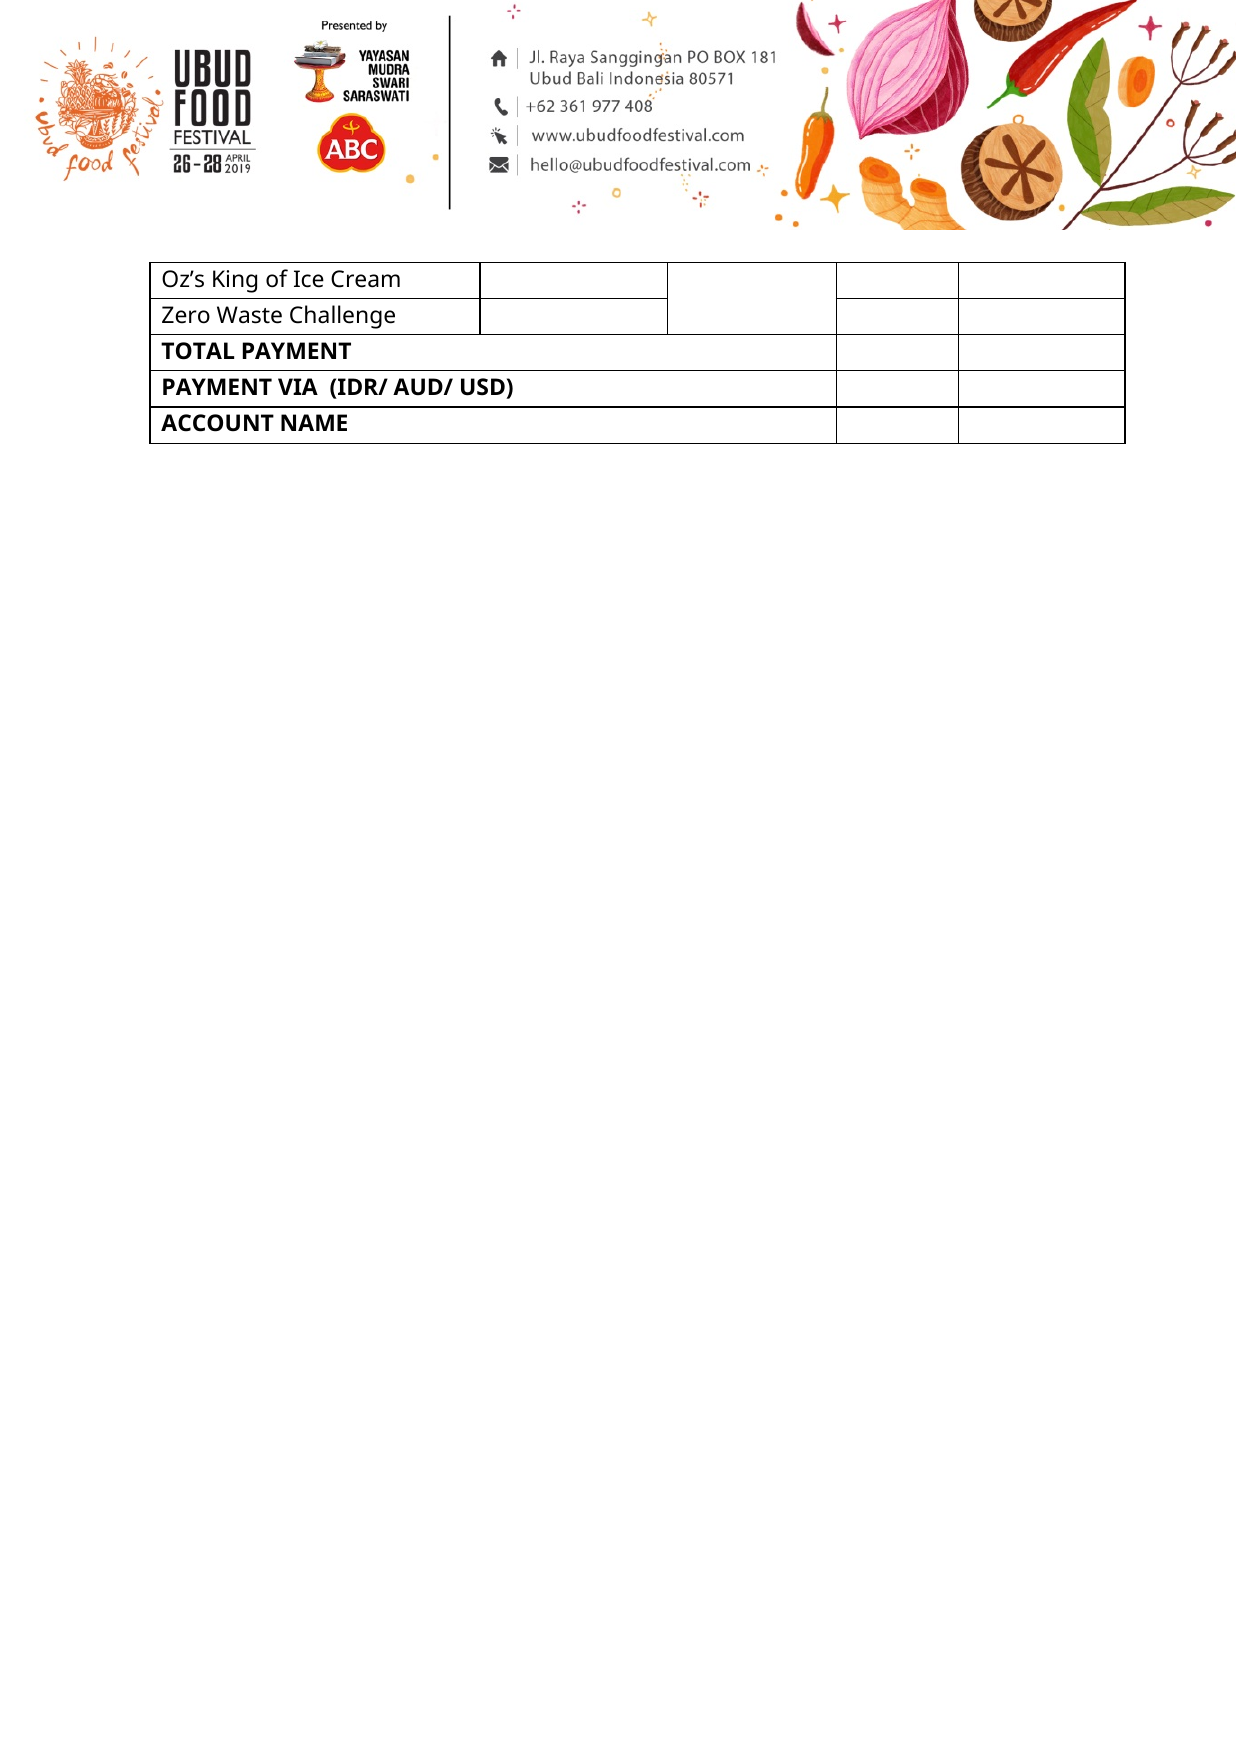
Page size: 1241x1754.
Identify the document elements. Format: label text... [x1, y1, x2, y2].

table_cell [481, 299, 667, 334]
table_cell [959, 408, 1124, 442]
table_cell [959, 335, 1124, 370]
table_cell [837, 335, 958, 370]
table_cell ACCOUNT NAME [151, 408, 836, 442]
table_cell [959, 371, 1124, 406]
picture [0, 0, 1236, 230]
table_cell Oz’s King of Ice Cream [151, 263, 479, 298]
table_cell TOTAL PAYMENT [151, 335, 836, 370]
table_cell [837, 299, 958, 334]
table_cell [837, 408, 958, 442]
table_cell Zero Waste Challenge [151, 299, 479, 334]
table_cell [837, 263, 958, 298]
table_cell PAYMENT VIA (IDR/ AUD/ USD) [151, 371, 836, 406]
table_cell [481, 263, 667, 298]
table_cell [959, 263, 1124, 298]
table_cell [837, 371, 958, 406]
table_cell [959, 299, 1124, 334]
